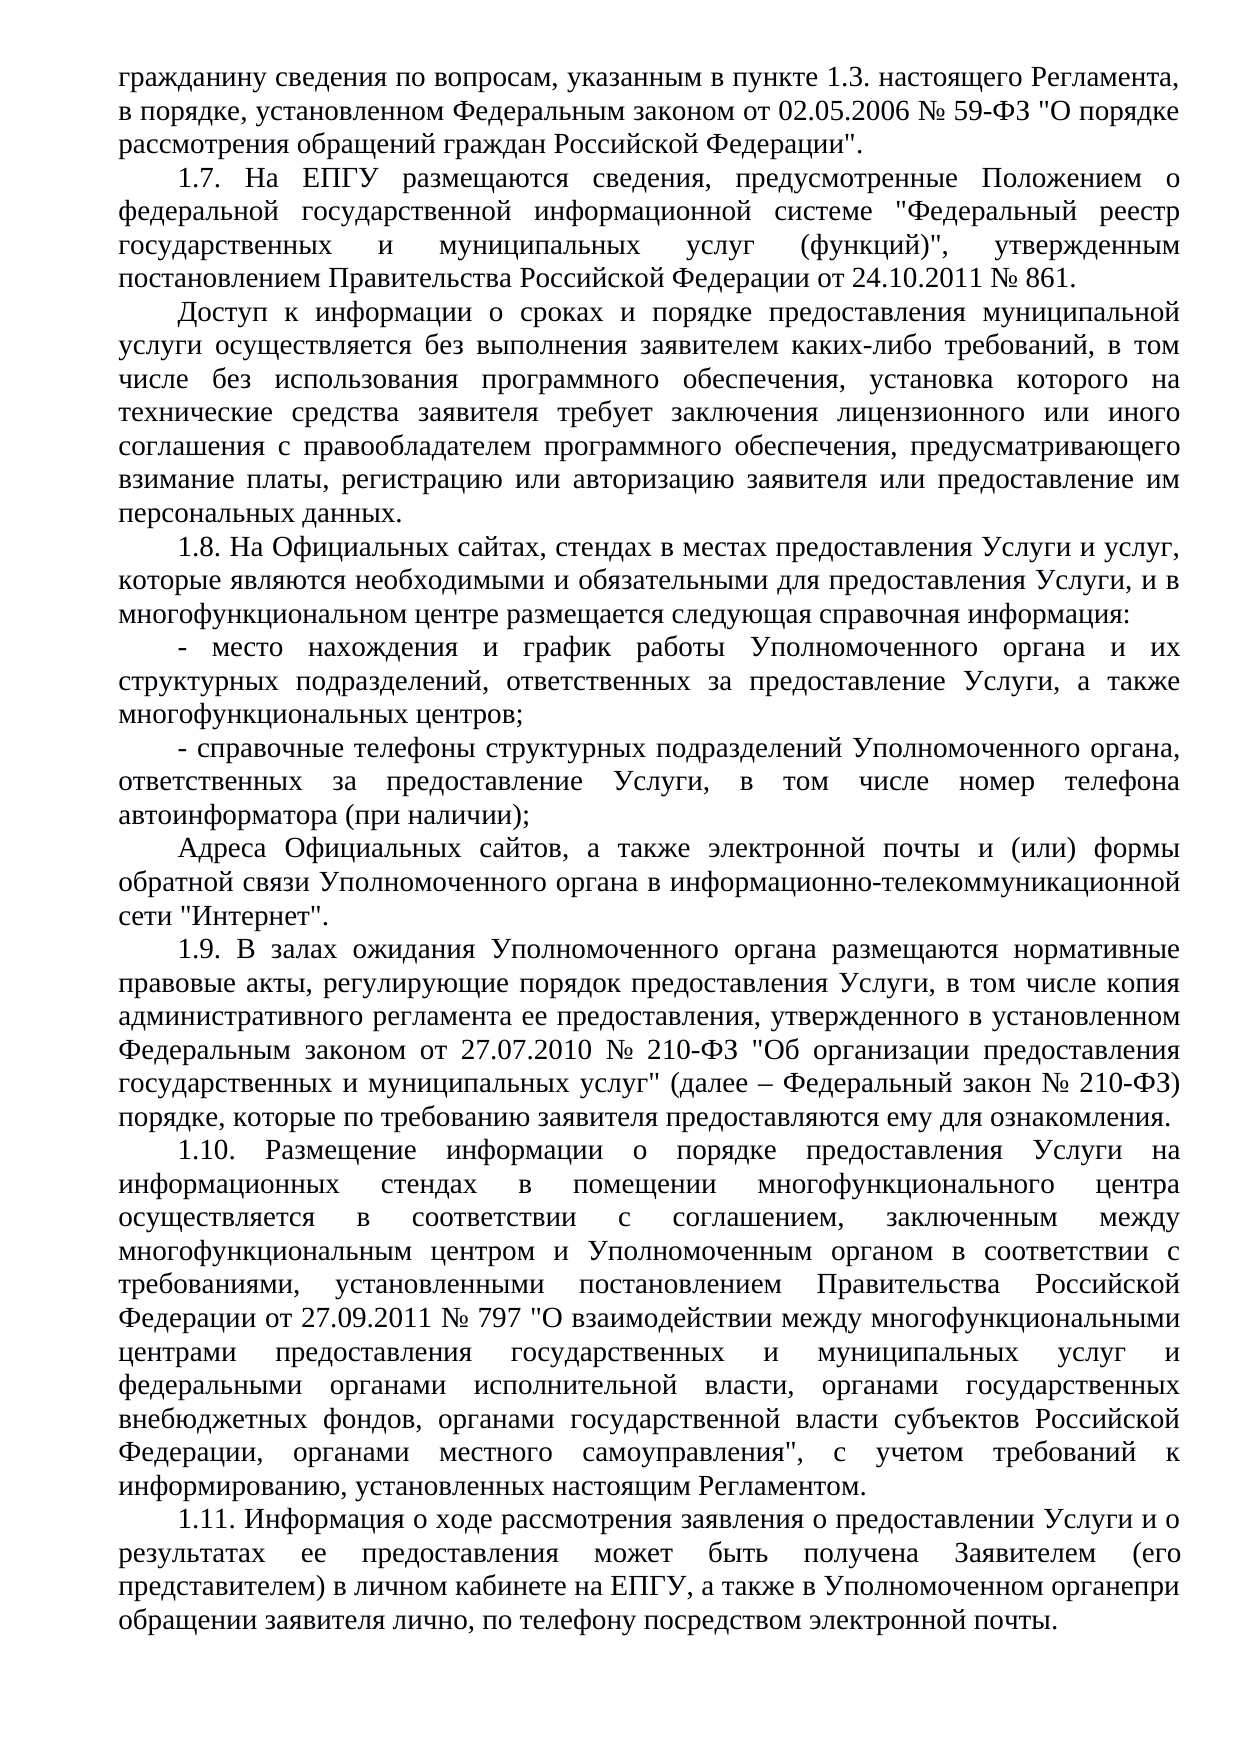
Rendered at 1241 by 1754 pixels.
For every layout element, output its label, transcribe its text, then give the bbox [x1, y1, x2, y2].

text - справочные телефоны структурных подразделений Уполномоченного органа, ответственных за предоставление Услуги, в том числе номер телефона автоинформатора (при наличии); [118, 730, 1181, 831]
text 1.10. Размещение информации о порядке предоставления Услуги на информационных стендах в помещении многофункционального центра осуществляется в соответствии с соглашением, заключенным между многофункциональным центром и Уполномоченным органом в соответствии с требованиями, установленными постановлением Правительства Российской Федерации от 27.09.2011 № 797 "О взаимодействии между многофункциональными центрами предоставления государственных и муниципальных услуг и федеральными органами исполнительной власти, органами государственных внебюджетных фондов, органами государственной власти субъектов Российской Федерации, органами местного самоуправления", с учетом требований к информированию, установленных настоящим Регламентом. [118, 1132, 1181, 1501]
text 1.8. На Официальных сайтах, стендах в местах предоставления Услуги и услуг, которые являются необходимыми и обязательными для предоставления Услуги, и в многофункциональном центре размещается следующая справочная информация: [118, 529, 1181, 629]
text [118, 59, 1181, 160]
text 1.9. В залах ожидания Уполномоченного органа размещаются нормативные правовые акты, регулирующие порядок предоставления Услуги, в том числе копия административного регламента ее предоставления, утвержденного в установленном Федеральным законом от 27.07.2010 № 210-ФЗ "Об организации предоставления государственных и муниципальных услуг" (далее – Федеральный закон № 210-ФЗ) порядке, которые по требованию заявителя предоставляются ему для ознакомления. [118, 931, 1181, 1132]
text Доступ к информации о сроках и порядке предоставления муниципальной услуги осуществляется без выполнения заявителем каких-либо требований, в том числе без использования программного обеспечения, установка которого на технические средства заявителя требует заключения лицензионного или иного соглашения с правообладателем программного обеспечения, предусматривающего взимание платы, регистрацию или авторизацию заявителя или предоставление им персональных данных. [118, 294, 1181, 529]
text Адреса Официальных сайтов, а также электронной почты и (или) формы обратной связи Уполномоченного органа в информационно-телекоммуникационной сети "Интернет". [118, 831, 1181, 931]
text - место нахождения и график работы Уполномоченного органа и их структурных подразделений, ответственных за предоставление Услуги, а также многофункциональных центров; [118, 629, 1181, 730]
text 1.11. Информация о ходе рассмотрения заявления о предоставлении Услуги и о результатах ее предоставления может быть получена Заявителем (его представителем) в личном кабинете на ЕПГУ, а также в Уполномоченном органепри обращении заявителя лично, по телефону посредством электронной почты. [118, 1501, 1181, 1636]
text 1.7. На ЕПГУ размещаются сведения, предусмотренные Положением о федеральной государственной информационной системе "Федеральный реестр государственных и муниципальных услуг (функций)", утвержденным постановлением Правительства Российской Федерации от 24.10.2011 № 861. [118, 160, 1181, 294]
